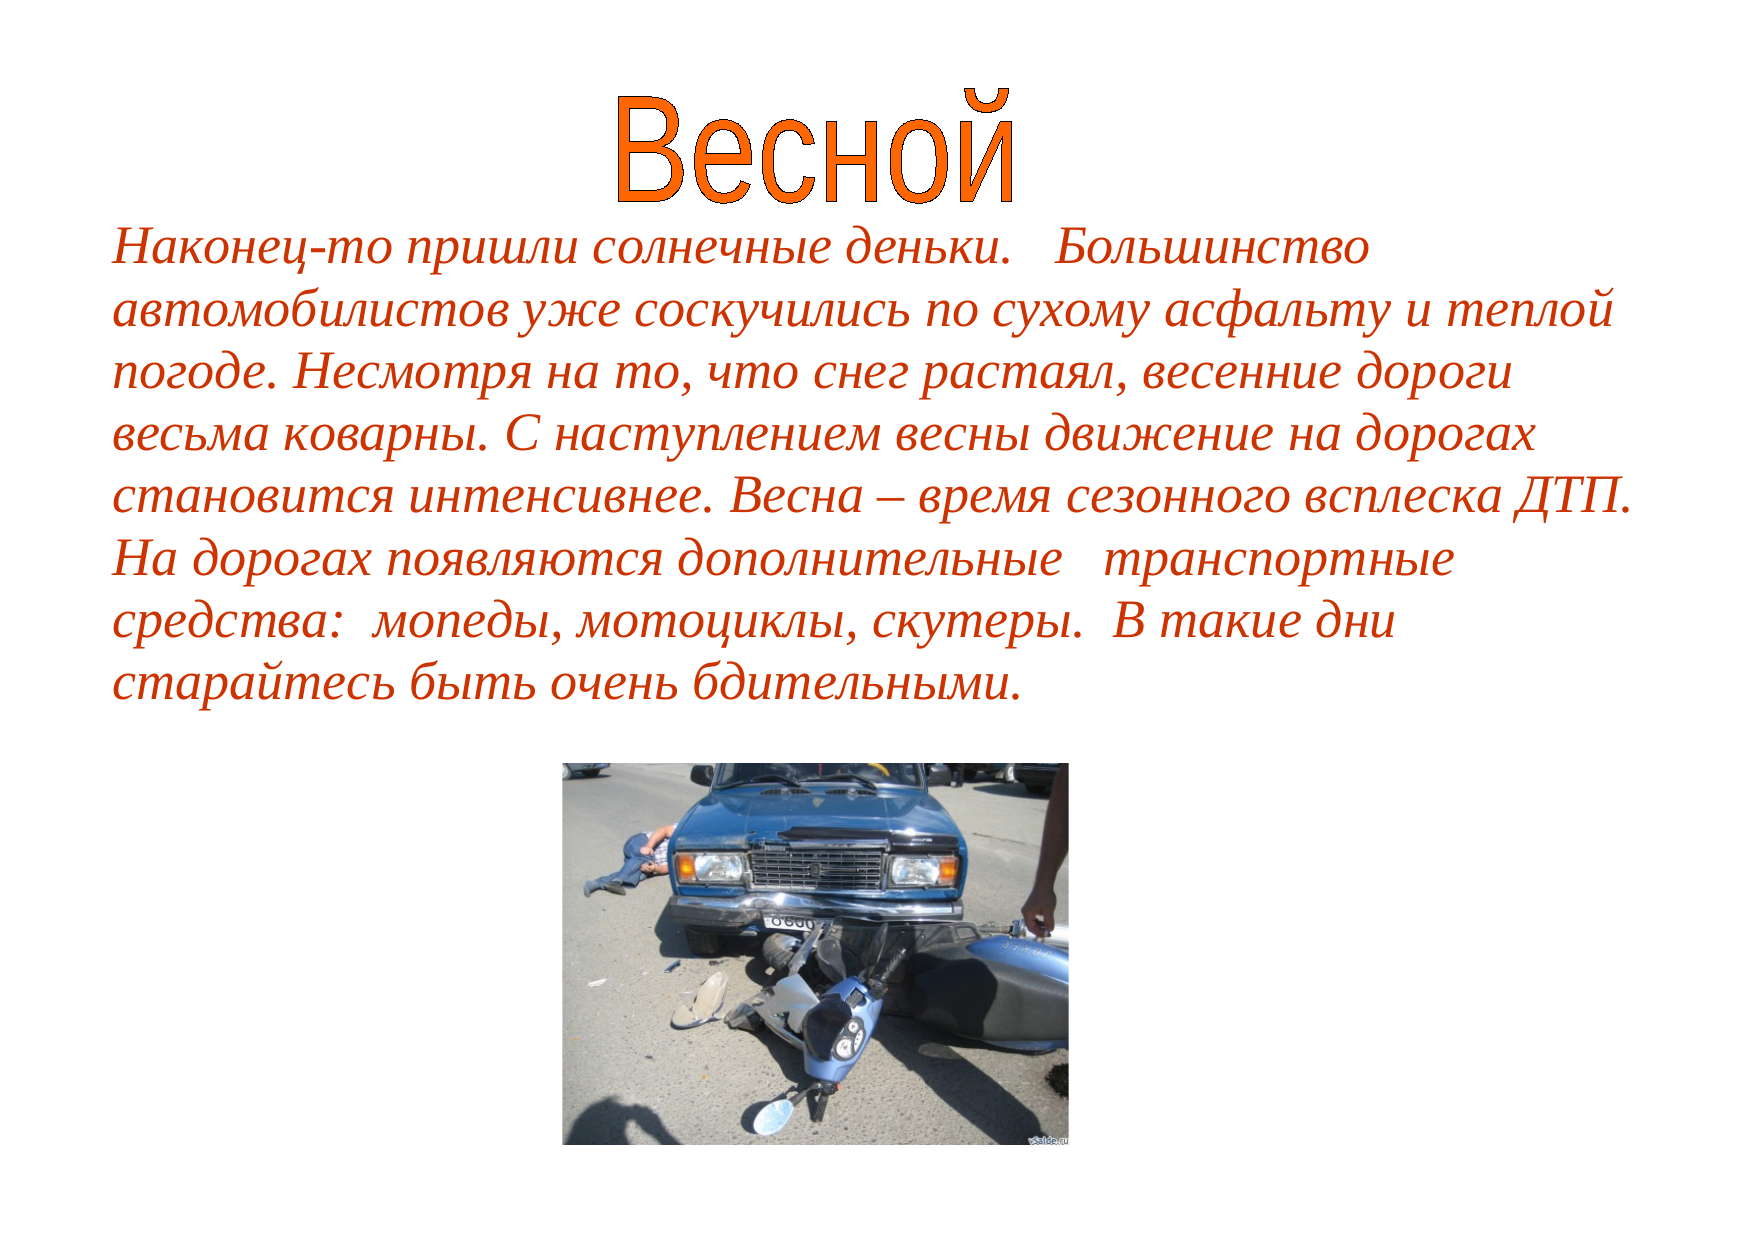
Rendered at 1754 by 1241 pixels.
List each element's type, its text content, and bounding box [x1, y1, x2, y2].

text Наконец-то пришли солнечные деньки. Большинство автомобилистов уже соскучились по сухому асфальту и теплой погоде. Несмотря на то, что снег растаял, весенние дороги весьма коварны. С наступлением весны движение на дорогах становится интенсивнее. Весна – время сезонного всплеска ДТП. На дорогах появляются дополнительные транспортные средства: мопеды, мотоциклы, скутеры. В такие дни старайтесь быть очень бдительными. [112, 213, 1636, 712]
picture [562, 763, 1069, 1145]
